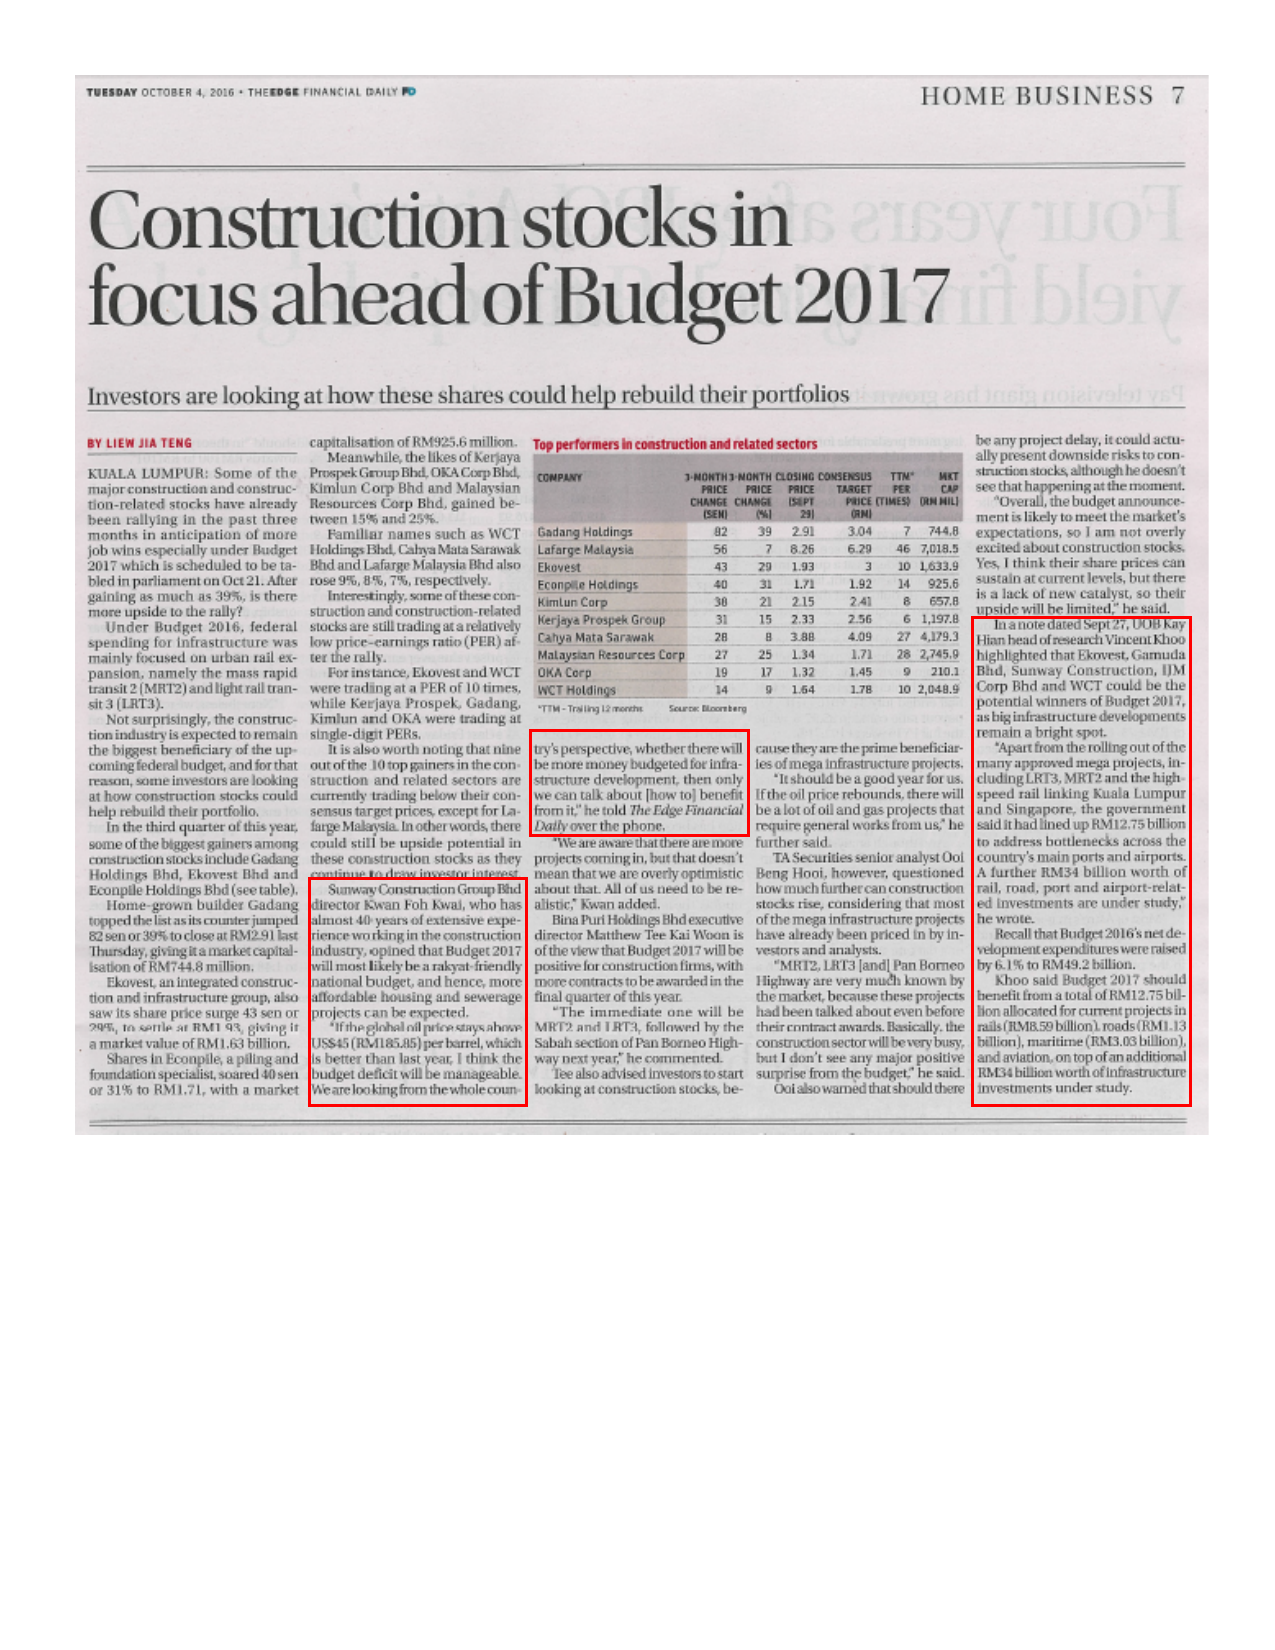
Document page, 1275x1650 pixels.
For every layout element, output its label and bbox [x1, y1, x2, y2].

picture [75, 75, 1209, 1135]
